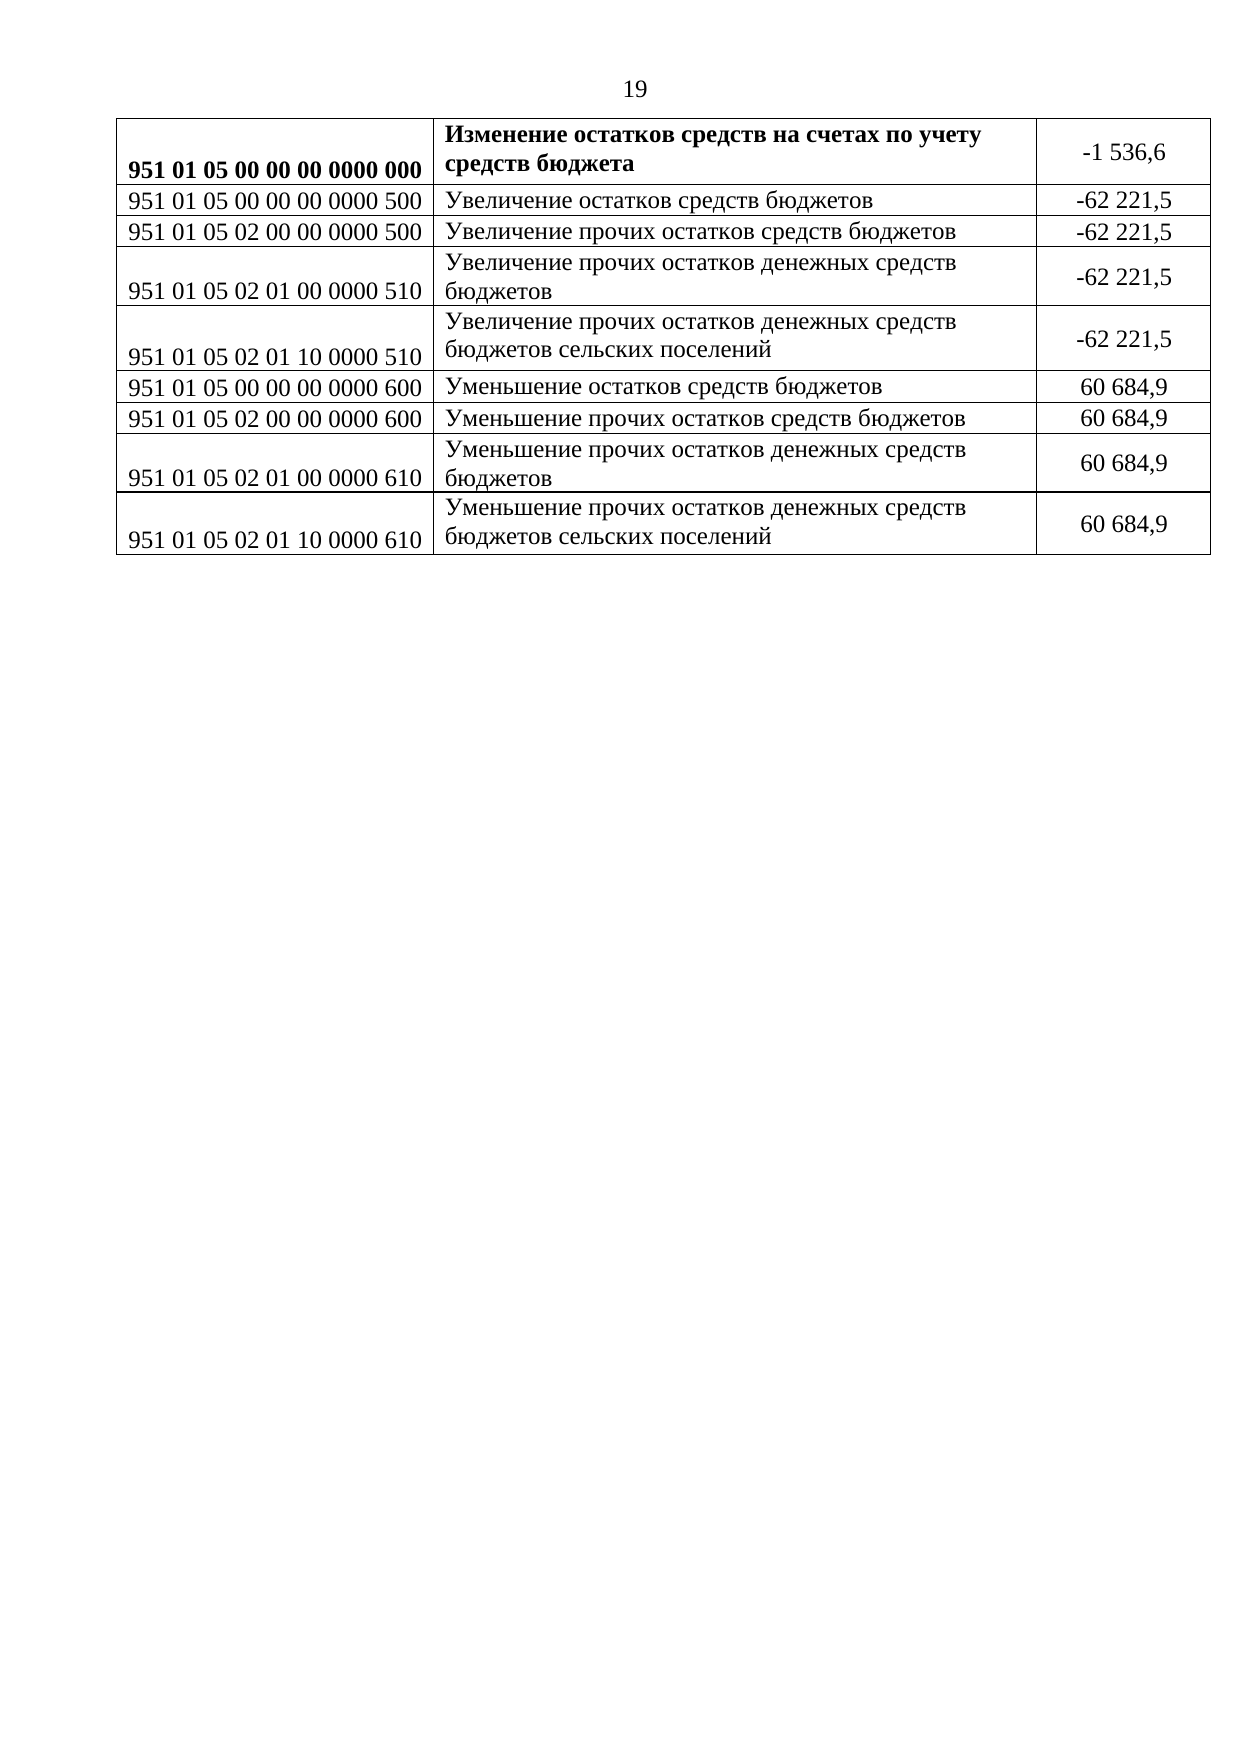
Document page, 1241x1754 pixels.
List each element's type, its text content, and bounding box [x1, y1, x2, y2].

table_cell 60 684,9 [1037, 493, 1210, 554]
table_cell 951 01 05 02 00 00 0000 600 [117, 403, 433, 433]
table_cell Увеличение прочих остатков средств бюджетов [434, 216, 1036, 246]
table_cell -62 221,5 [1037, 185, 1210, 215]
table_cell Увеличение прочих остатков денежных средств бюджетов сельских поселений [434, 306, 1036, 370]
table_cell 60 684,9 [1037, 403, 1210, 433]
table_cell Уменьшение остатков средств бюджетов [434, 371, 1036, 402]
table_cell Уменьшение прочих остатков средств бюджетов [434, 403, 1036, 433]
table_cell 951 01 05 02 01 00 0000 510 [117, 247, 433, 305]
table_cell Уменьшение прочих остатков денежных средств бюджетов сельских поселений [434, 493, 1036, 554]
table_cell 951 01 05 02 01 10 0000 610 [117, 493, 433, 554]
table_cell -1 536,6 [1037, 119, 1210, 184]
table_cell 951 01 05 00 00 00 0000 600 [117, 371, 433, 402]
table_cell 60 684,9 [1037, 434, 1210, 491]
table_cell -62 221,5 [1037, 306, 1210, 370]
table_cell 951 01 05 00 00 00 0000 000 [117, 119, 433, 184]
table_cell Увеличение остатков средств бюджетов [434, 185, 1036, 215]
table_cell Увеличение прочих остатков денежных средств бюджетов [434, 247, 1036, 305]
table_cell 951 01 05 00 00 00 0000 500 [117, 185, 433, 215]
table_cell Изменение остатков средств на счетах по учету средств бюджета [434, 119, 1036, 184]
table_cell -62 221,5 [1037, 247, 1210, 305]
table_cell 60 684,9 [1037, 371, 1210, 402]
table_cell Уменьшение прочих остатков денежных средств бюджетов [434, 434, 1036, 491]
table_cell -62 221,5 [1037, 216, 1210, 246]
table_cell 951 01 05 02 00 00 0000 500 [117, 216, 433, 246]
table_cell 951 01 05 02 01 00 0000 610 [117, 434, 433, 491]
table_cell 951 01 05 02 01 10 0000 510 [117, 306, 433, 370]
